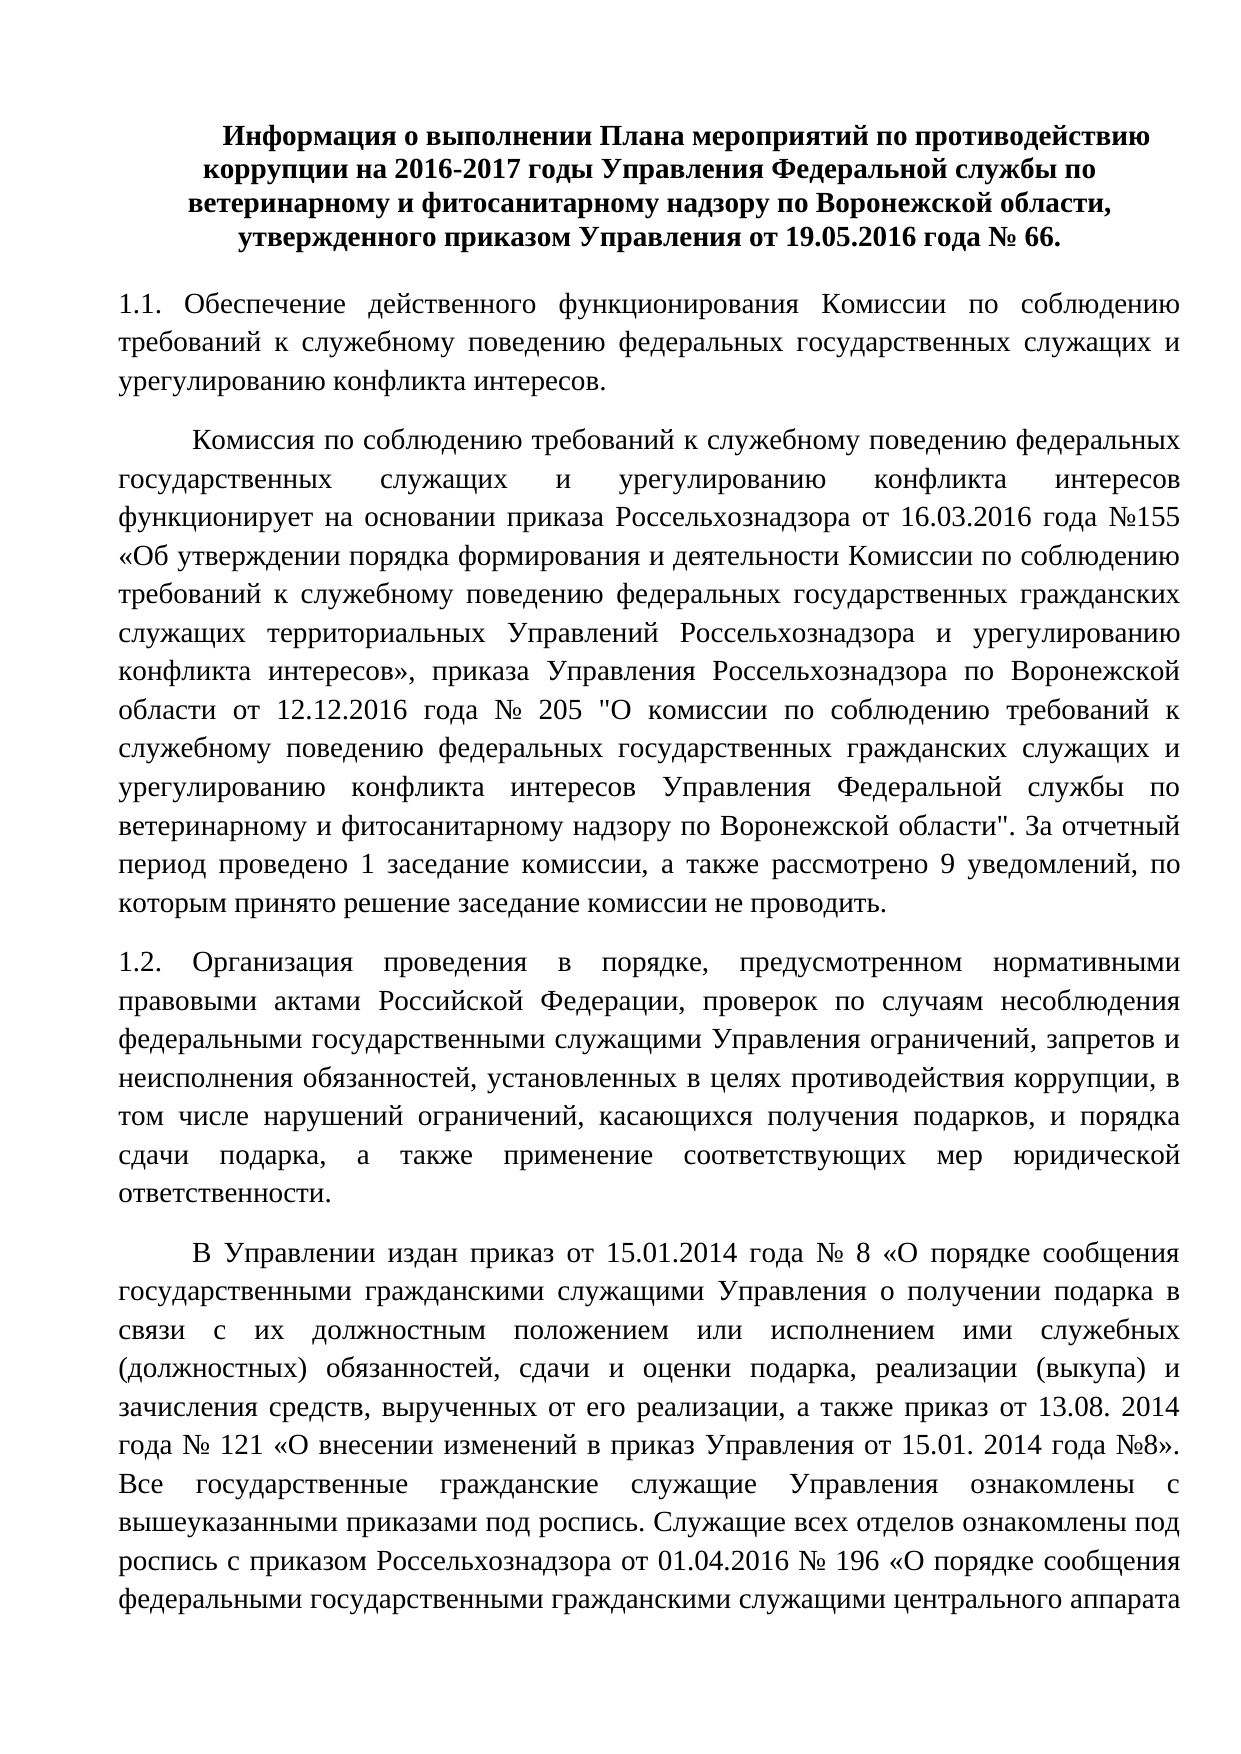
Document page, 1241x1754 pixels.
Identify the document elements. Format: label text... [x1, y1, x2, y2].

text Информация о выполнении Плана мероприятий по противодействию коррупции на 2016-2017 годы Управления Федеральной службы по ветеринарному и фитосанитарному надзору по Воронежской области, утвержденного приказом Управления от 19.05.2016 года № 66. [118, 118, 1181, 252]
text 1.1. Обеспечение действенного функционирования Комиссии по соблюдению требований к служебному поведению федеральных государственных служащих и урегулированию конфликта интересов. [118, 286, 1181, 396]
text 1.2. Организация проведения в порядке, предусмотренном нормативными правовыми актами Российской Федерации, проверок по случаям несоблюдения федеральными государственными служащими Управления ограничений, запретов и неисполнения обязанностей, установленных в целях противодействия коррупции, в том числе нарушений ограничений, касающихся получения подарков, и порядка сдачи подарка, а также применение соответствующих мер юридической ответственности. [118, 944, 1181, 1209]
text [118, 1235, 1181, 1615]
text Комиссия по соблюдению требований к служебному поведению федеральных государственных служащих и урегулированию конфликта интересов функционирует на основании приказа Россельхознадзора от 16.03.2016 года №155 «Об утверждении порядка формирования и деятельности Комиссии по соблюдению требований к служебному поведению федеральных государственных гражданских служащих территориальных Управлений Россельхознадзора и урегулированию конфликта интересов», приказа Управления Россельхознадзора по Воронежской области от 12.12.2016 года № 205 "О комиссии по соблюдению требований к служебному поведению федеральных государственных гражданских служащих и урегулированию конфликта интересов Управления Федеральной службы по ветеринарному и фитосанитарному надзору по Воронежской области". За отчетный период проведено 1 заседание комиссии, а также рассмотрено 9 уведомлений, по которым принято решение заседание комиссии не проводить. [118, 422, 1181, 918]
